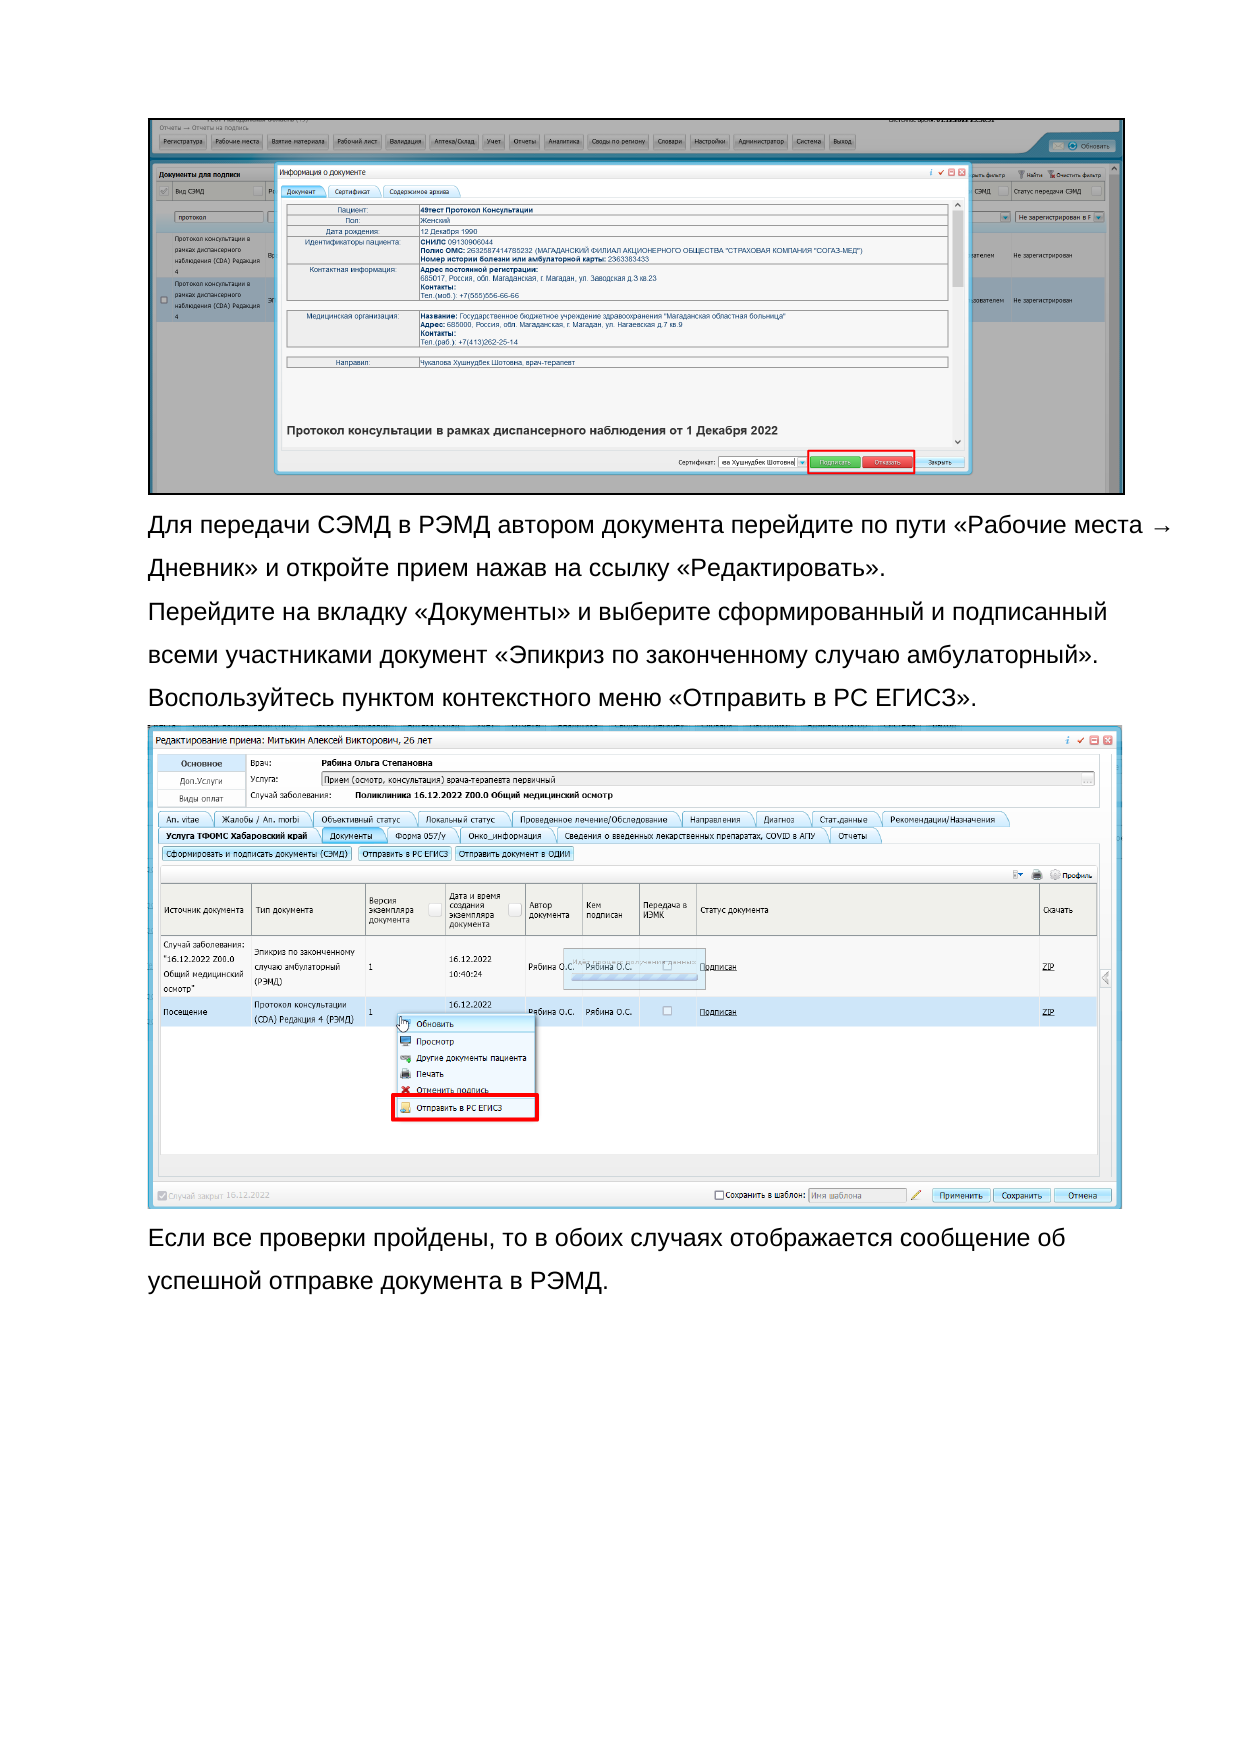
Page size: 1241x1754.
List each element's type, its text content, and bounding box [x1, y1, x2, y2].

title Воспользуйтесь пунктом контекстного меню «Отправить в РС ЕГИСЗ». [148, 683, 1181, 711]
picture [147, 725, 1123, 1209]
text Перейдите на вкладку «Документы» и выберите сформированный и подписанный всеми участниками документ «Эпикриз по законченному случаю амбулаторный». [148, 596, 1181, 668]
text Если все проверки пройдены, то в обоих случаях отображается сообщение об успешной отправке документа в РЭМД. [148, 1223, 1181, 1295]
text Для передачи СЭМД в РЭМД автором документа перейдите по пути «Рабочие места → Дневник» и откройте прием нажав на ссылку «Редактировать». [148, 510, 1181, 582]
picture [150, 120, 1123, 493]
